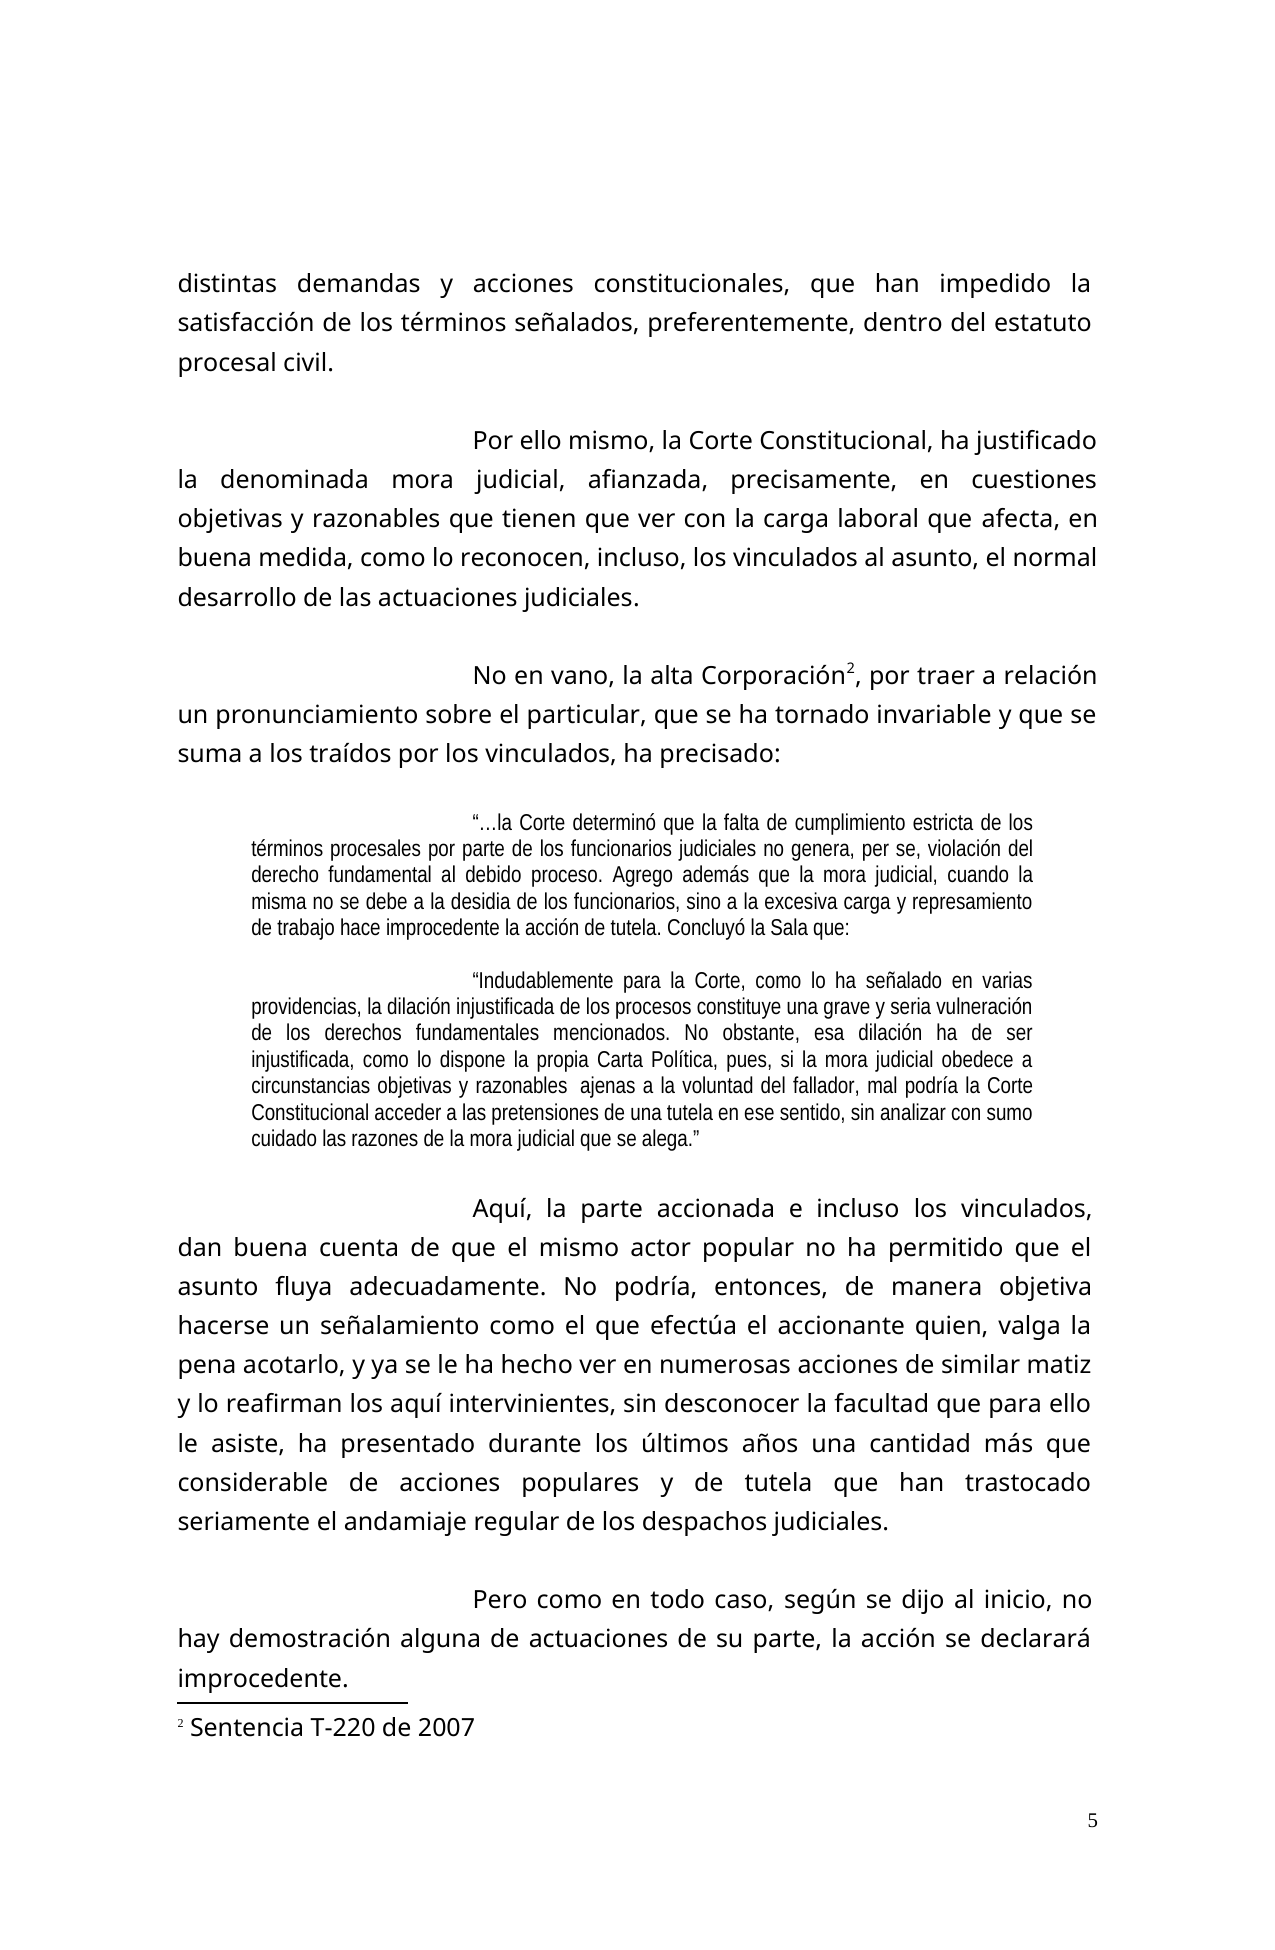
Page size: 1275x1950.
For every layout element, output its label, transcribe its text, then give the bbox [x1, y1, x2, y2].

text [177, 266, 1092, 378]
text “Indudablemente para la Corte, como lo ha señalado en varias providencias, la dilación injustificada de los procesos constituye una grave y seria vulneración de los derechos fundamentales mencionados. No obstante, esa dilación ha de ser injustificada, como lo dispone la propia Carta Política, pues, si la mora judicial obedece a circunstancias objetivas y razonables ajenas a la voluntad del fallador, mal podría la Corte Constitucional acceder a las pretensiones de una tutela en ese sentido, sin analizar con sumo cuidado las razones de la mora judicial que se alega.” [251, 967, 1033, 1151]
text No en vano, la alta Corporación, por traer a relación un pronunciamiento sobre el particular, que se ha tornado invariable y que se suma a los traídos por los vinculados, ha precisado: [177, 657, 1098, 770]
text Por ello mismo, la Corte Constitucional, ha justificado la denominada mora judicial, afianzada, precisamente, en cuestiones objetivas y razonables que tienen que ver con la carga laboral que afecta, en buena medida, como lo reconocen, incluso, los vinculados al asunto, el normal desarrollo de las actuaciones judiciales. [177, 422, 1098, 613]
text “…la Corte determinó que la falta de cumplimiento estricta de los términos procesales por parte de los funcionarios judiciales no genera, per se, violación del derecho fundamental al debido proceso. Agrego además que la mora judicial, cuando la misma no se debe a la desidia de los funcionarios, sino a la excesiva carga y represamiento de trabajo hace improcedente la acción de tutela. Concluyó la Sala que: [251, 808, 1033, 940]
text Aquí, la parte accionada e incluso los vinculados, dan buena cuenta de que el mismo actor popular no ha permitido que el asunto fluya adecuadamente. No podría, entonces, de manera objetiva hacerse un señalamiento como el que efectúa el accionante quien, valga la pena acotarlo, y ya se le ha hecho ver en numerosas acciones de similar matiz y lo reafirman los aquí intervinientes, sin desconocer la facultad que para ello le asiste, ha presentado durante los últimos años una cantidad más que considerable de acciones populares y de tutela que han trastocado seriamente el andamiaje regular de los despachos judiciales. [177, 1190, 1092, 1538]
text Pero como en todo caso, según se dijo al inicio, no hay demostración alguna de actuaciones de su parte, la acción se declarará improcedente. [177, 1582, 1092, 1694]
